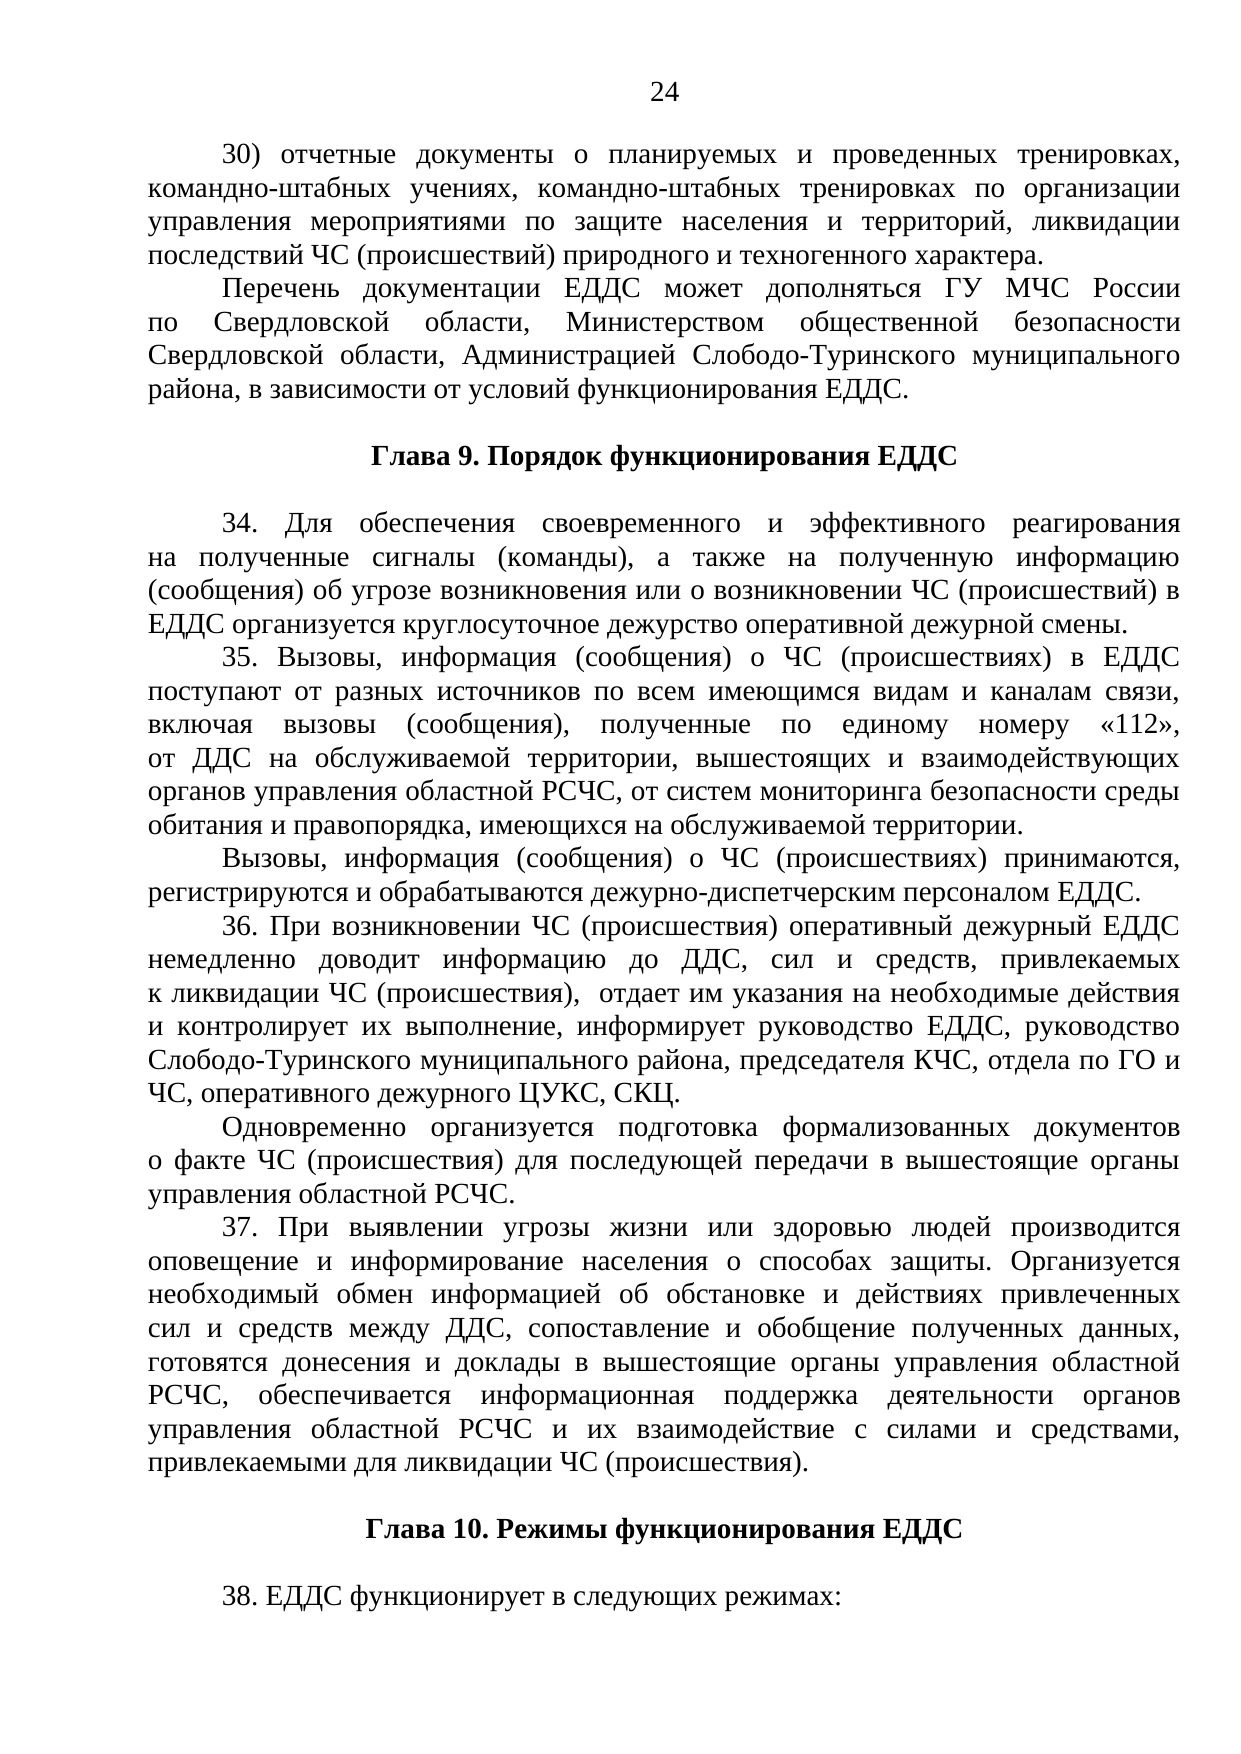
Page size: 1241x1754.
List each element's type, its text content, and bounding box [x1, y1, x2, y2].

text 37. При выявлении угрозы жизни или здоровью людей производится оповещение и информирование населения о способах защиты. Организуется необходимый обмен информацией об обстановке и действиях привлеченных сил и средств между ДДС, сопоставление и обобщение полученных данных, готовятся донесения и доклады в вышестоящие органы управления областной РСЧС, обеспечивается информационная поддержка деятельности органов управления областной РСЧС и их взаимодействие с силами и средствами, привлекаемыми для ликвидации ЧС (происшествия). [148, 1209, 1181, 1478]
text Вызовы, информация (сообщения) о ЧС (происшествиях) принимаются, регистрируются и обрабатываются дежурно-диспетчерским персоналом ЕДДС. [148, 841, 1181, 908]
text 35. Вызовы, информация (сообщения) о ЧС (происшествиях) в ЕДДС поступают от разных источников по всем имеющимся видам и каналам связи, включая вызовы (сообщения), полученные по единому номеру «112», от ДДС на обслуживаемой территории, вышестоящих и взаимодействующих органов управления областной РСЧС, от систем мониторинга безопасности среды обитания и правопорядка, имеющихся на обслуживаемой территории. [148, 639, 1181, 841]
text Перечень документации ЕДДС может дополняться ГУ МЧС России по Свердловской области, Министерством общественной безопасности Свердловской области, Администрацией Слободо-Туринского муниципального района, в зависимости от условий функционирования ЕДДС. [148, 270, 1181, 404]
text 30) отчетные документы о планируемых и проведенных тренировках, командно-штабных учениях, командно-штабных тренировках по организации управления мероприятиями по защите населения и территорий, ликвидации последствий ЧС (происшествий) природного и техногенного характера. [148, 136, 1181, 270]
text Одновременно организуется подготовка формализованных документов о факте ЧС (происшествия) для последующей передачи в вышестоящие органы управления областной РСЧС. [148, 1109, 1181, 1209]
text 34. Для обеспечения своевременного и эффективного реагирования на полученные сигналы (команды), а также на полученную информацию (сообщения) об угрозе возникновения или о возникновении ЧС (происшествий) в ЕДДС организуется круглосуточное дежурство оперативной дежурной смены. [148, 505, 1181, 639]
text 38. ЕДДС функционирует в следующих режимах: [148, 1578, 1181, 1612]
text Глава 10. Режимы функционирования ЕДДС [148, 1511, 1181, 1545]
text 36. При возникновении ЧС (происшествия) оперативный дежурный ЕДДС немедленно доводит информацию до ДДС, сил и средств, привлекаемых к ликвидации ЧС (происшествия), отдает им указания на необходимые действия и контролирует их выполнение, информирует руководство ЕДДС, руководство Слободо-Туринского муниципального района, председателя КЧС, отдела по ГО и ЧС, оперативного дежурного ЦУКС, СКЦ. [148, 908, 1181, 1109]
text Глава 9. Порядок функционирования ЕДДС [148, 438, 1181, 472]
